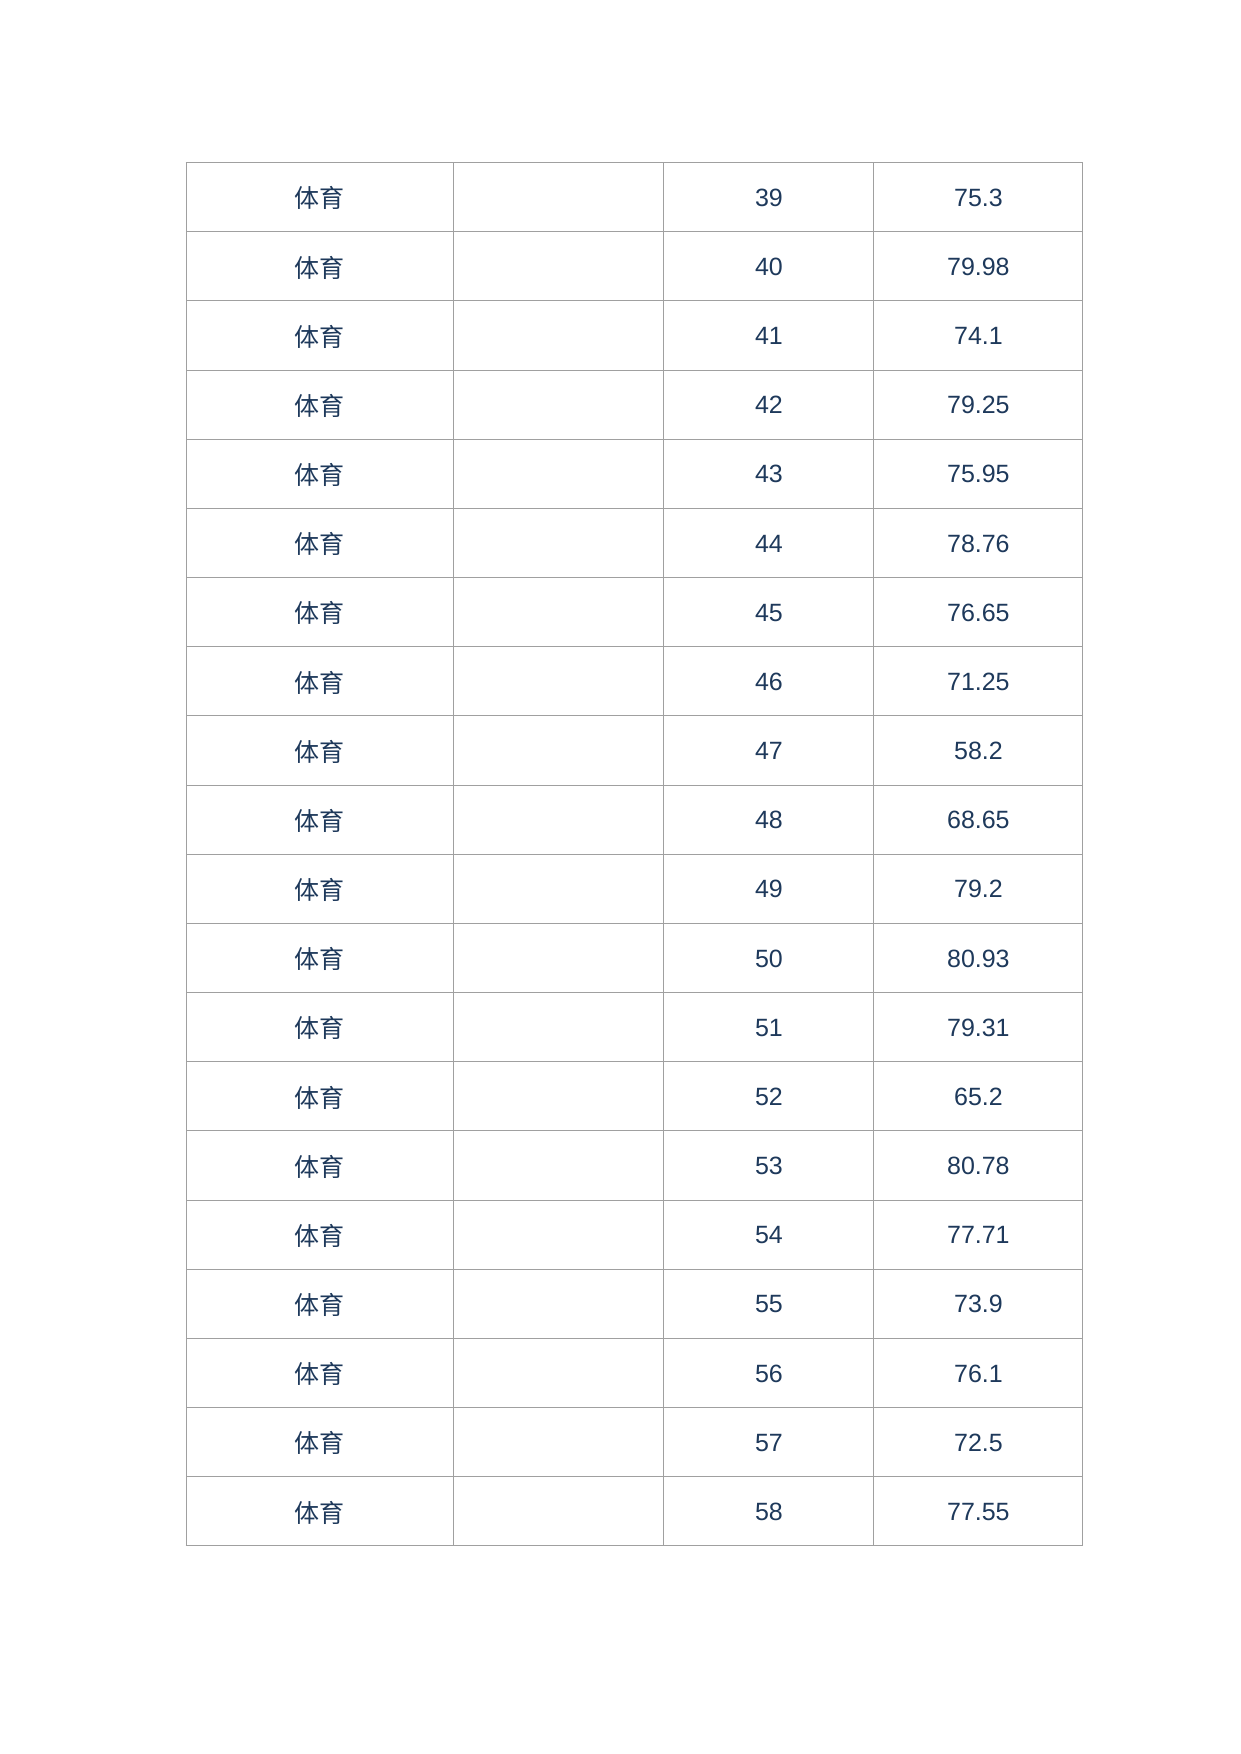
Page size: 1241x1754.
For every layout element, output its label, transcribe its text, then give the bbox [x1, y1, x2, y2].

table_cell [454, 993, 663, 1061]
table_cell 75.95 [874, 440, 1082, 508]
table_cell 58.2 [874, 716, 1082, 784]
table_cell 80.93 [874, 924, 1082, 992]
table_cell 78.76 [874, 509, 1082, 577]
table_cell [454, 371, 663, 439]
table_cell 68.65 [874, 786, 1082, 854]
table_cell 体育 [187, 1131, 453, 1199]
table_cell [454, 1270, 663, 1338]
table_cell 体育 [187, 924, 453, 992]
table_cell 体育 [187, 440, 453, 508]
table_cell 体育 [187, 1408, 453, 1476]
table_cell [454, 1201, 663, 1269]
table_cell 55 [664, 1270, 873, 1338]
table_cell [454, 924, 663, 992]
table_cell 体育 [187, 578, 453, 646]
table_cell [454, 232, 663, 300]
table_cell 76.65 [874, 578, 1082, 646]
table_cell 71.25 [874, 647, 1082, 715]
table_cell 79.25 [874, 371, 1082, 439]
table_cell 56 [664, 1339, 873, 1407]
table_cell [454, 855, 663, 923]
table_cell 体育 [187, 1477, 453, 1545]
table_cell 79.98 [874, 232, 1082, 300]
table_cell 41 [664, 301, 873, 369]
table_cell 体育 [187, 1270, 453, 1338]
table_cell 54 [664, 1201, 873, 1269]
table_cell 体育 [187, 993, 453, 1061]
table_cell 58 [664, 1477, 873, 1545]
table_cell 体育 [187, 1339, 453, 1407]
table_cell 40 [664, 232, 873, 300]
table_cell [454, 440, 663, 508]
table_cell 45 [664, 578, 873, 646]
table_cell 73.9 [874, 1270, 1082, 1338]
table_cell 体育 [187, 301, 453, 369]
table_cell 体育 [187, 786, 453, 854]
table_cell [454, 1477, 663, 1545]
table_cell 79.31 [874, 993, 1082, 1061]
table_cell 47 [664, 716, 873, 784]
table_cell 体育 [187, 371, 453, 439]
table_cell [454, 1339, 663, 1407]
table_cell 体育 [187, 855, 453, 923]
table_cell [454, 1131, 663, 1199]
table_cell 体育 [187, 163, 453, 231]
table_cell 体育 [187, 647, 453, 715]
table_cell 体育 [187, 509, 453, 577]
table_cell 72.5 [874, 1408, 1082, 1476]
table_cell 75.3 [874, 163, 1082, 231]
table_cell 46 [664, 647, 873, 715]
table_cell 49 [664, 855, 873, 923]
table_cell 57 [664, 1408, 873, 1476]
table_cell [454, 786, 663, 854]
table_cell 65.2 [874, 1062, 1082, 1130]
table_cell [454, 647, 663, 715]
table_cell [454, 578, 663, 646]
table_cell [454, 301, 663, 369]
table_cell 77.55 [874, 1477, 1082, 1545]
table_cell [454, 1408, 663, 1476]
table_cell 74.1 [874, 301, 1082, 369]
table_cell 53 [664, 1131, 873, 1199]
table_cell 80.78 [874, 1131, 1082, 1199]
table_cell 体育 [187, 232, 453, 300]
table_cell 43 [664, 440, 873, 508]
table_cell 体育 [187, 1201, 453, 1269]
table_cell [454, 163, 663, 231]
table_cell 51 [664, 993, 873, 1061]
table_cell [454, 1062, 663, 1130]
table_cell [454, 509, 663, 577]
table_cell [454, 716, 663, 784]
table_cell 44 [664, 509, 873, 577]
table_cell 79.2 [874, 855, 1082, 923]
table_cell 76.1 [874, 1339, 1082, 1407]
table_cell 52 [664, 1062, 873, 1130]
table_cell 体育 [187, 1062, 453, 1130]
table_cell 50 [664, 924, 873, 992]
table_cell 48 [664, 786, 873, 854]
table_cell 体育 [187, 716, 453, 784]
table_cell 39 [664, 163, 873, 231]
table_cell 77.71 [874, 1201, 1082, 1269]
table_cell 42 [664, 371, 873, 439]
